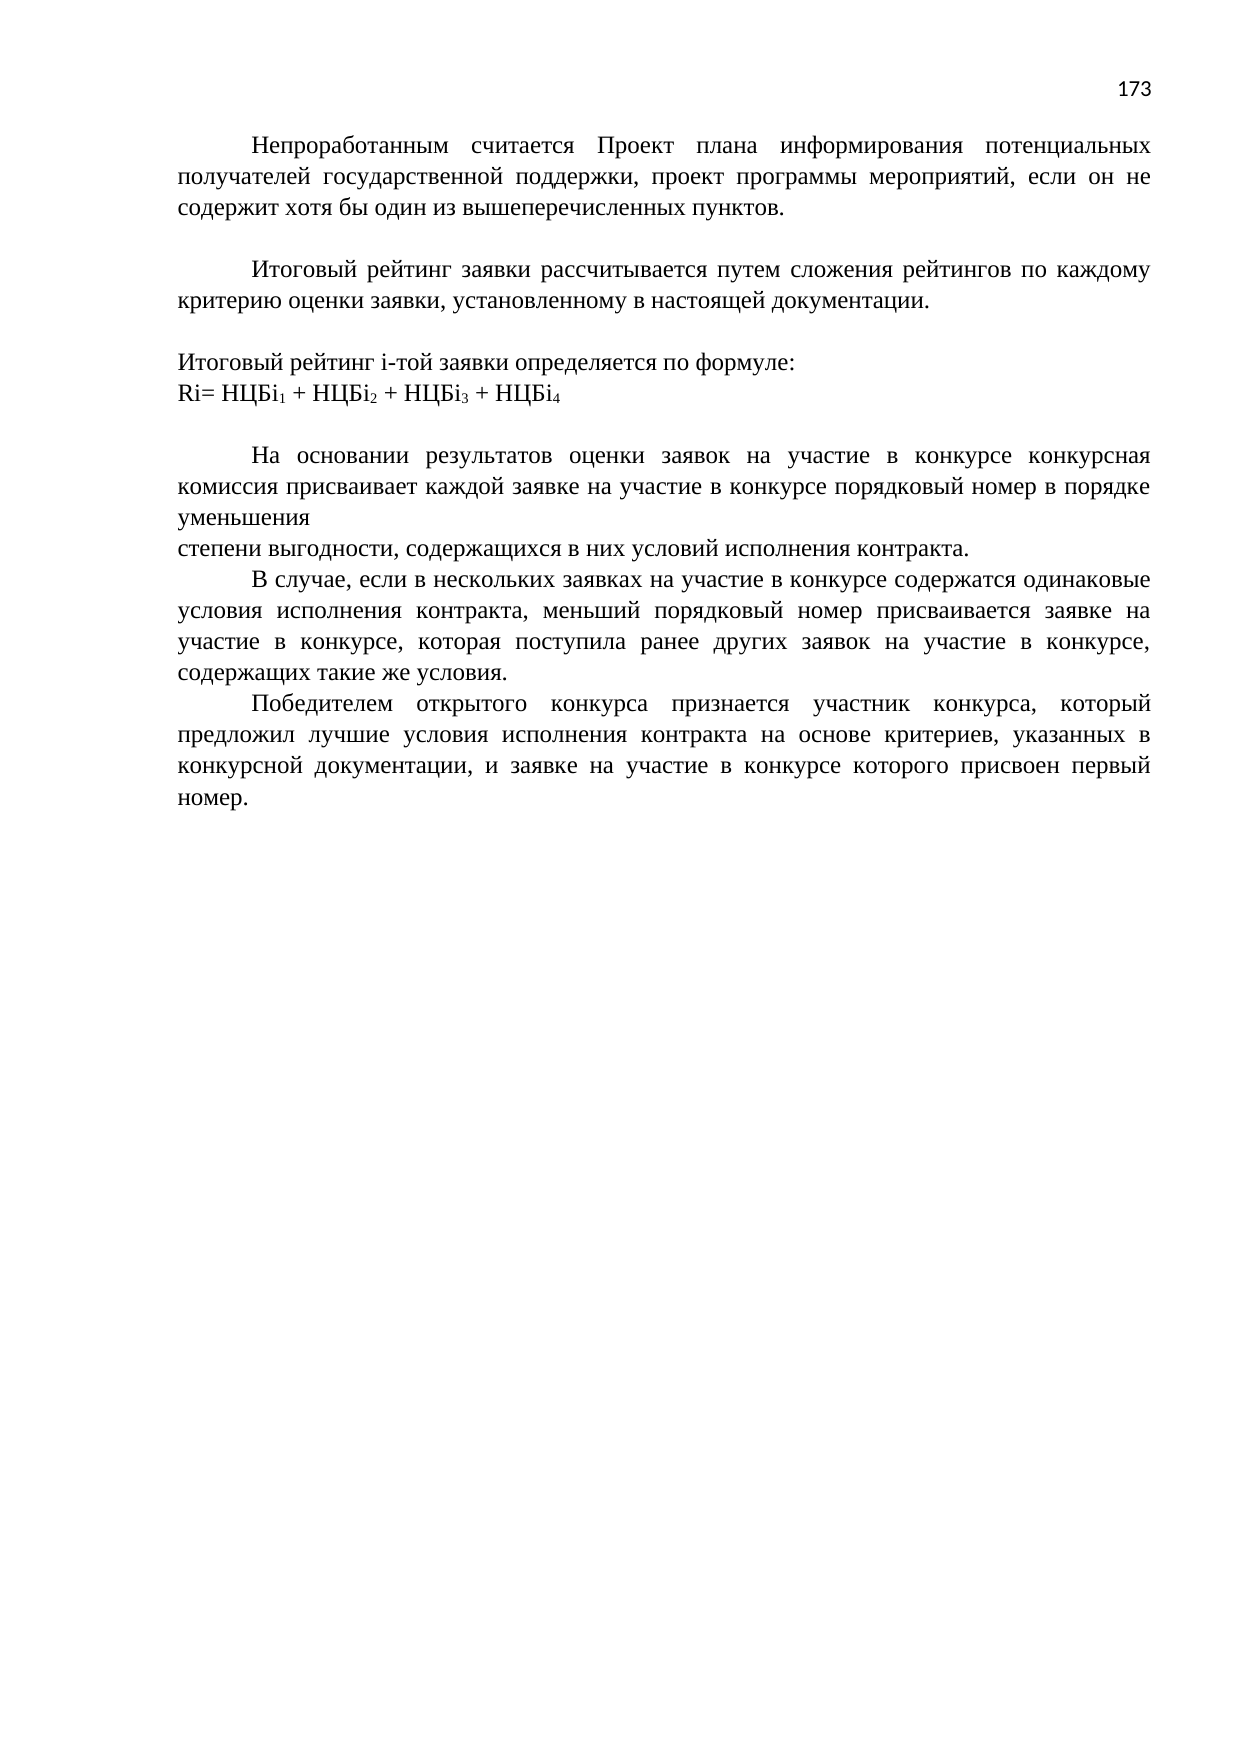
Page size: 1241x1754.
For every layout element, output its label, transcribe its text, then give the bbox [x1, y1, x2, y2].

text Победителем открытого конкурса признается участник конкурса, который предложил лучшие условия исполнения контракта на основе критериев, указанных в конкурсной документации, и заявке на участие в конкурсе которого присвоен первый номер. [177, 688, 1152, 810]
text В случае, если в нескольких заявках на участие в конкурсе содержатся одинаковые условия исполнения контракта, меньший порядковый номер присваивается заявке на участие в конкурсе, которая поступила ранее других заявок на участие в конкурсе, содержащих такие же условия. [177, 564, 1152, 686]
text степени выгодности, содержащихся в них условий исполнения контракта. [177, 533, 1152, 562]
text Ri= НЦБi1 + НЦБi2 + НЦБi3 + НЦБi4 [177, 378, 1152, 407]
text На основании результатов оценки заявок на участие в конкурсе конкурсная комиссия присваивает каждой заявке на участие в конкурсе порядковый номер в порядке уменьшения [177, 440, 1152, 531]
text Итоговый рейтинг i-той заявки определяется по формуле: [177, 347, 1152, 376]
text Непроработанным считается Проект плана информирования потенциальных получателей государственной поддержки, проект программы мероприятий, если он не содержит хотя бы один из вышеперечисленных пунктов. [177, 130, 1152, 221]
text Итоговый рейтинг заявки рассчитывается путем сложения рейтингов по каждому критерию оценки заявки, установленному в настоящей документации. [177, 254, 1152, 314]
